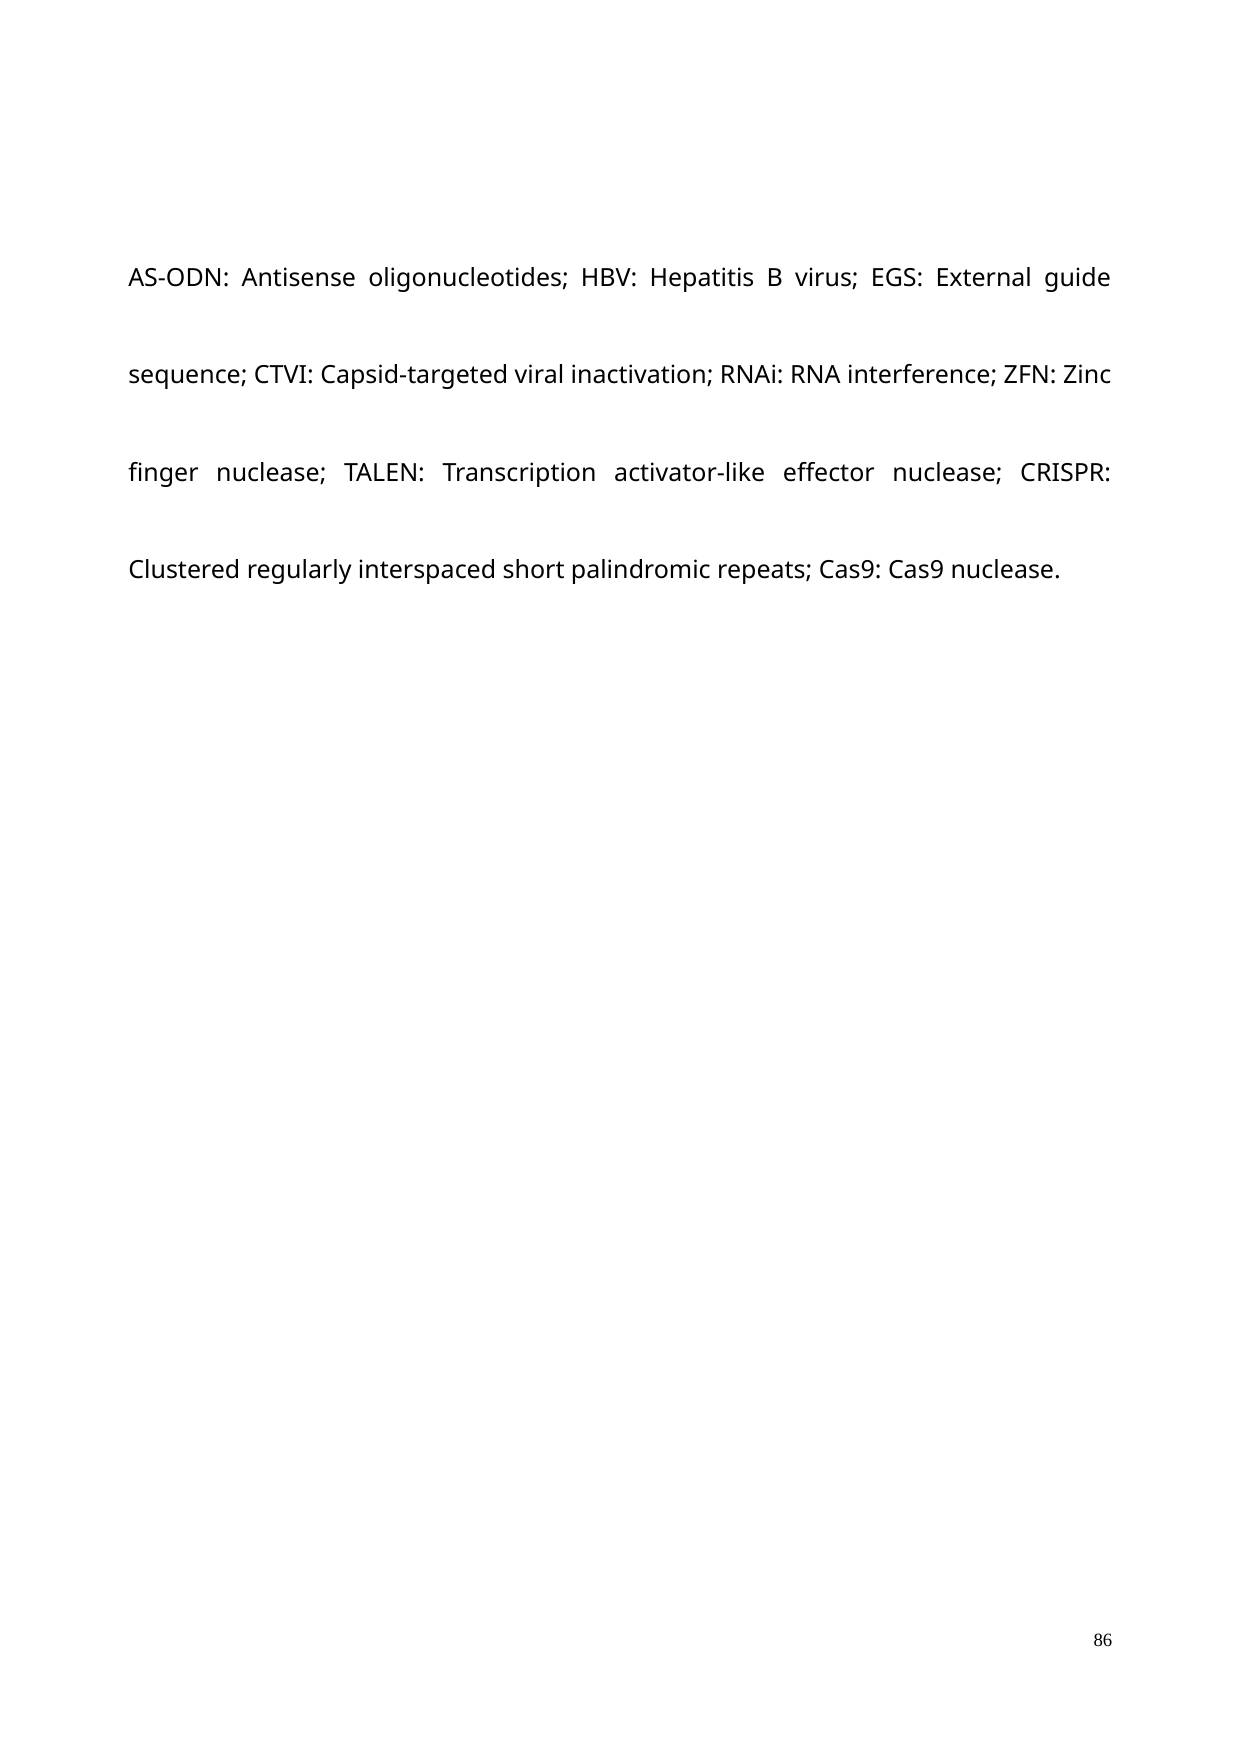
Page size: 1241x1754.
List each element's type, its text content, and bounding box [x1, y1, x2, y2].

text AS-ODN: Antisense oligonucleotides; HBV: Hepatitis B virus; EGS: External guide sequence; CTVI: Capsid-targeted viral inactivation; RNAi: RNA interference; ZFN: Zinc finger nuclease; TALEN: Transcription activator-like effector nuclease; CRISPR: Clustered regularly interspaced short palindromic repeats; Cas9: Cas9 nuclease. [128, 244, 1112, 601]
